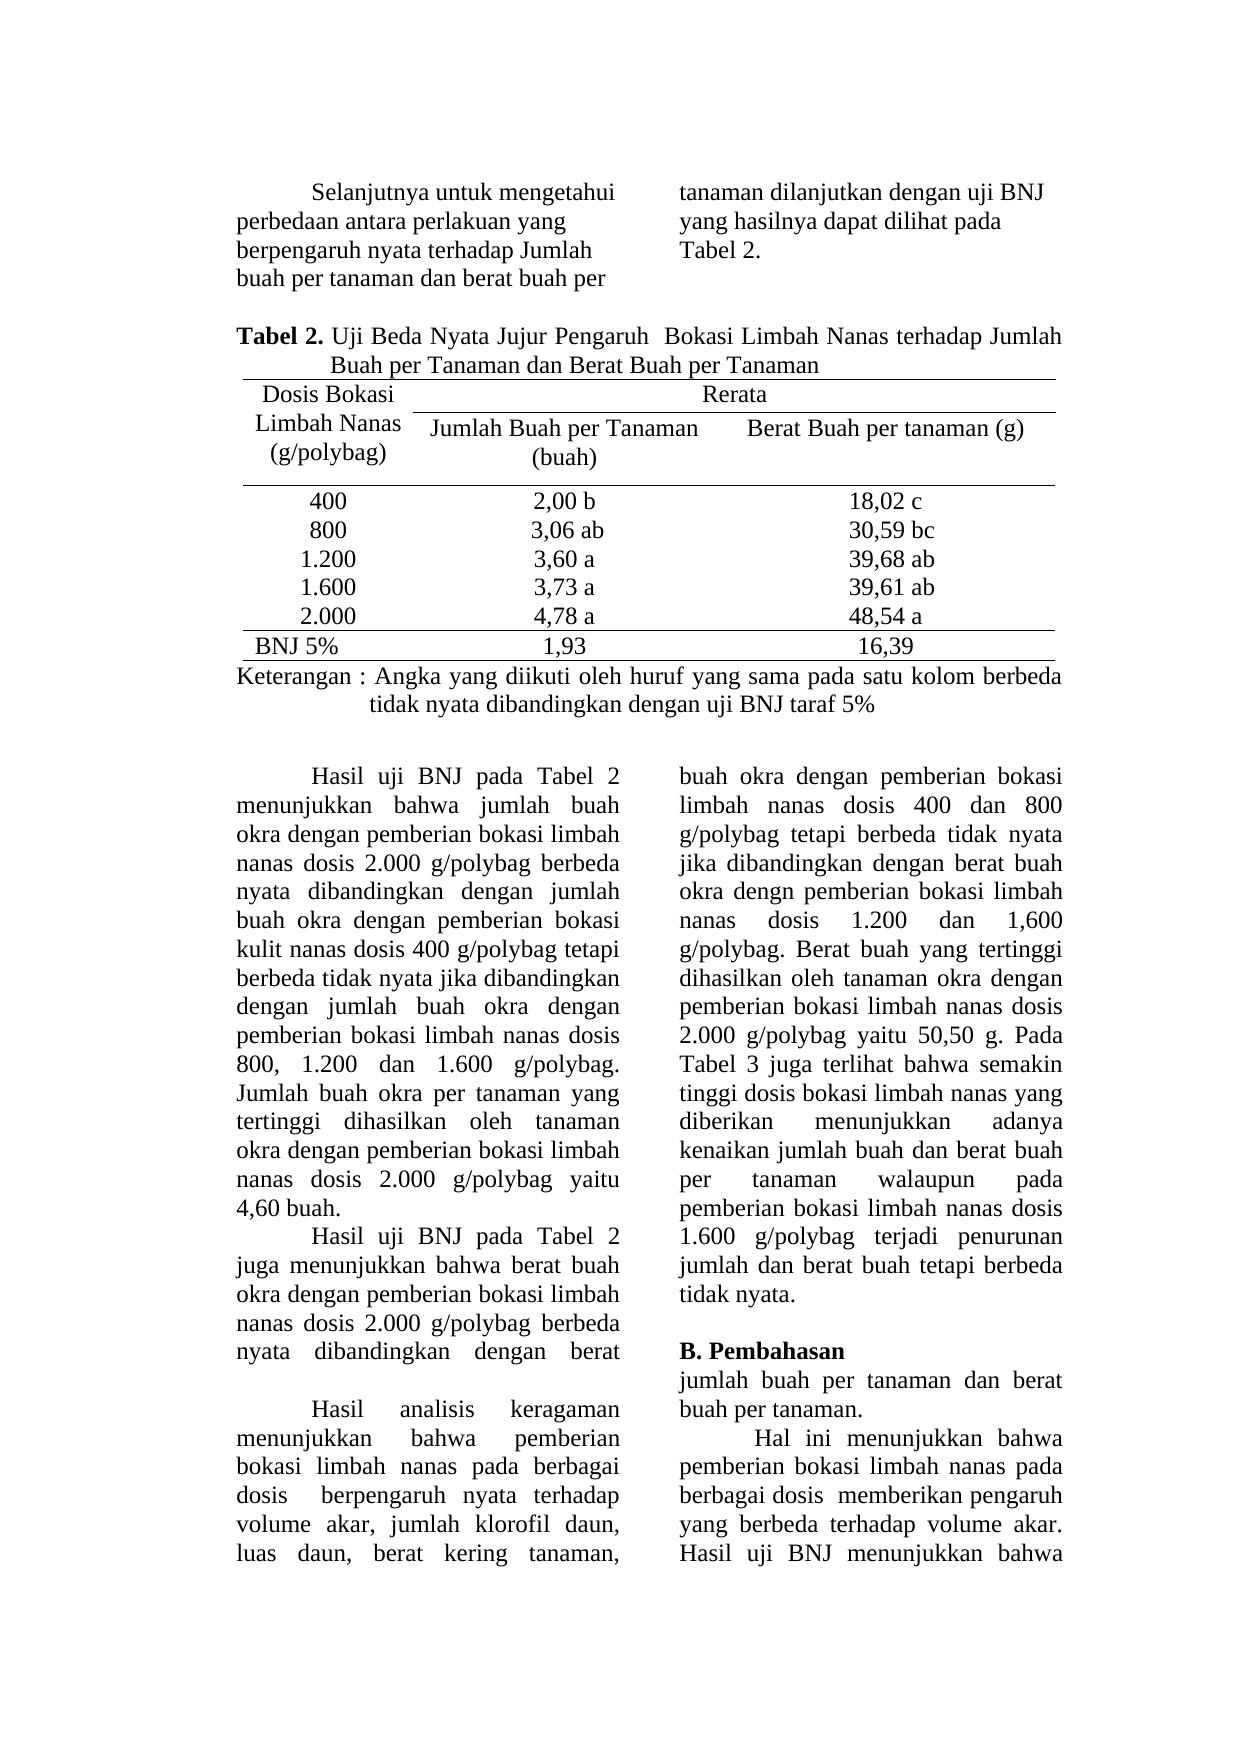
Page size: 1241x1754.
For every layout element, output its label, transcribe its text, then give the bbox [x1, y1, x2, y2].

table_cell 3,60 a [413, 544, 716, 572]
table_cell 400 [243, 486, 413, 515]
text Tabel 2. Uji Beda Nyata Jujur Pengaruh Bokasi Limbah Nanas terhadap Jumlah Buah per Tanaman dan Berat Buah per Tanaman [236, 321, 1063, 378]
text Hasil uji BNJ pada Tabel 2 juga menunjukkan bahwa berat buah okra dengan pemberian bokasi limbah nanas dosis 2.000 g/polybag berbeda nyata dibandingkan dengan berat buah okra dengan pemberian bokasi limbah nanas dosis 400 dan 800 g/polybag tetapi berbeda tidak nyata jika dibandingkan dengan berat buah okra dengn pemberian bokasi limbah nanas dosis 1.200 dan 1,600 g/polybag. Berat buah yang tertinggi dihasilkan oleh tanaman okra dengan pemberian bokasi limbah nanas dosis 2.000 g/polybag yaitu 50,50 g. Pada Tabel 3 juga terlihat bahwa semakin tinggi dosis bokasi limbah nanas yang diberikan menunjukkan adanya kenaikan jumlah buah dan berat buah per tanaman walaupun pada pemberian bokasi limbah nanas dosis 1.600 g/polybag terjadi penurunan jumlah dan berat buah tetapi berbeda tidak nyata. [236, 1221, 620, 1365]
text Hasil analisis keragaman menunjukkan bahwa pemberian bokasi limbah nanas pada berbagai dosis berpengaruh nyata terhadap volume akar, jumlah klorofil daun, luas daun, berat kering tanaman, jumlah buah per tanaman dan berat buah per tanaman. [236, 1394, 620, 1566]
table_cell 2.000 [243, 601, 413, 630]
text Keterangan : Angka yang diikuti oleh huruf yang sama pada satu kolom berbeda tidak nyata dibandingkan dengan uji BNJ taraf 5% [236, 661, 1063, 718]
table_cell 1.600 [243, 573, 413, 601]
table_cell 39,68 ab [716, 544, 1055, 572]
table_header Rerata [413, 380, 1056, 412]
table_cell 800 [243, 515, 413, 544]
table_cell BNJ 5% [243, 631, 413, 660]
table_cell 18,02 c [716, 486, 1055, 515]
table_cell 1.200 [243, 544, 413, 572]
text Hasil uji BNJ pada Tabel 2 juga menunjukkan bahwa berat buah okra dengan pemberian bokasi limbah nanas dosis 2.000 g/polybag berbeda nyata dibandingkan dengan berat buah okra dengan pemberian bokasi limbah nanas dosis 400 dan 800 g/polybag tetapi berbeda tidak nyata jika dibandingkan dengan berat buah okra dengn pemberian bokasi limbah nanas dosis 1.200 dan 1,600 g/polybag. Berat buah yang tertinggi dihasilkan oleh tanaman okra dengan pemberian bokasi limbah nanas dosis 2.000 g/polybag yaitu 50,50 g. Pada Tabel 3 juga terlihat bahwa semakin tinggi dosis bokasi limbah nanas yang diberikan menunjukkan adanya kenaikan jumlah buah dan berat buah per tanaman walaupun pada pemberian bokasi limbah nanas dosis 1.600 g/polybag terjadi penurunan jumlah dan berat buah tetapi berbeda tidak nyata. [679, 761, 1063, 1308]
table_cell 30,59 bc [716, 515, 1055, 544]
text Selanjutnya untuk mengetahui perbedaan antara perlakuan yang berpengaruh nyata terhadap Jumlah buah per tanaman dan berat buah per tanaman dilanjutkan dengan uji BNJ yang hasilnya dapat dilihat pada Tabel 2. [679, 177, 1063, 263]
table_cell 48,54 a [716, 601, 1055, 630]
table_cell 16,39 [716, 631, 1055, 660]
table_cell 1,93 [413, 631, 716, 660]
table_cell Berat Buah per tanaman (g) [716, 413, 1055, 485]
table_cell 3,06 ab [413, 515, 716, 544]
table_cell 3,73 a [413, 573, 716, 601]
table_cell Jumlah Buah per Tanaman (buah) [413, 413, 716, 485]
text Selanjutnya untuk mengetahui perbedaan antara perlakuan yang berpengaruh nyata terhadap Jumlah buah per tanaman dan berat buah per tanaman dilanjutkan dengan uji BNJ yang hasilnya dapat dilihat pada Tabel 2. [236, 177, 620, 292]
table_cell 2,00 b [413, 486, 716, 515]
table_cell 39,61 ab [716, 573, 1055, 601]
text Hasil analisis keragaman menunjukkan bahwa pemberian bokasi limbah nanas pada berbagai dosis berpengaruh nyata terhadap volume akar, jumlah klorofil daun, luas daun, berat kering tanaman, jumlah buah per tanaman dan berat buah per tanaman. [679, 1365, 1063, 1423]
list Pembahasan [679, 1336, 1063, 1365]
table_cell 4,78 a [413, 601, 716, 630]
table_header Dosis Bokasi Limbah Nanas (g/polybag) [243, 380, 413, 485]
text Hasil uji BNJ pada Tabel 2 menunjukkan bahwa jumlah buah okra dengan pemberian bokasi limbah nanas dosis 2.000 g/polybag berbeda nyata dibandingkan dengan jumlah buah okra dengan pemberian bokasi kulit nanas dosis 400 g/polybag tetapi berbeda tidak nyata jika dibandingkan dengan jumlah buah okra dengan pemberian bokasi limbah nanas dosis 800, 1.200 dan 1.600 g/polybag. Jumlah buah okra per tanaman yang tertinggi dihasilkan oleh tanaman okra dengan pemberian bokasi limbah nanas dosis 2.000 g/polybag yaitu 4,60 buah. [236, 761, 620, 1221]
